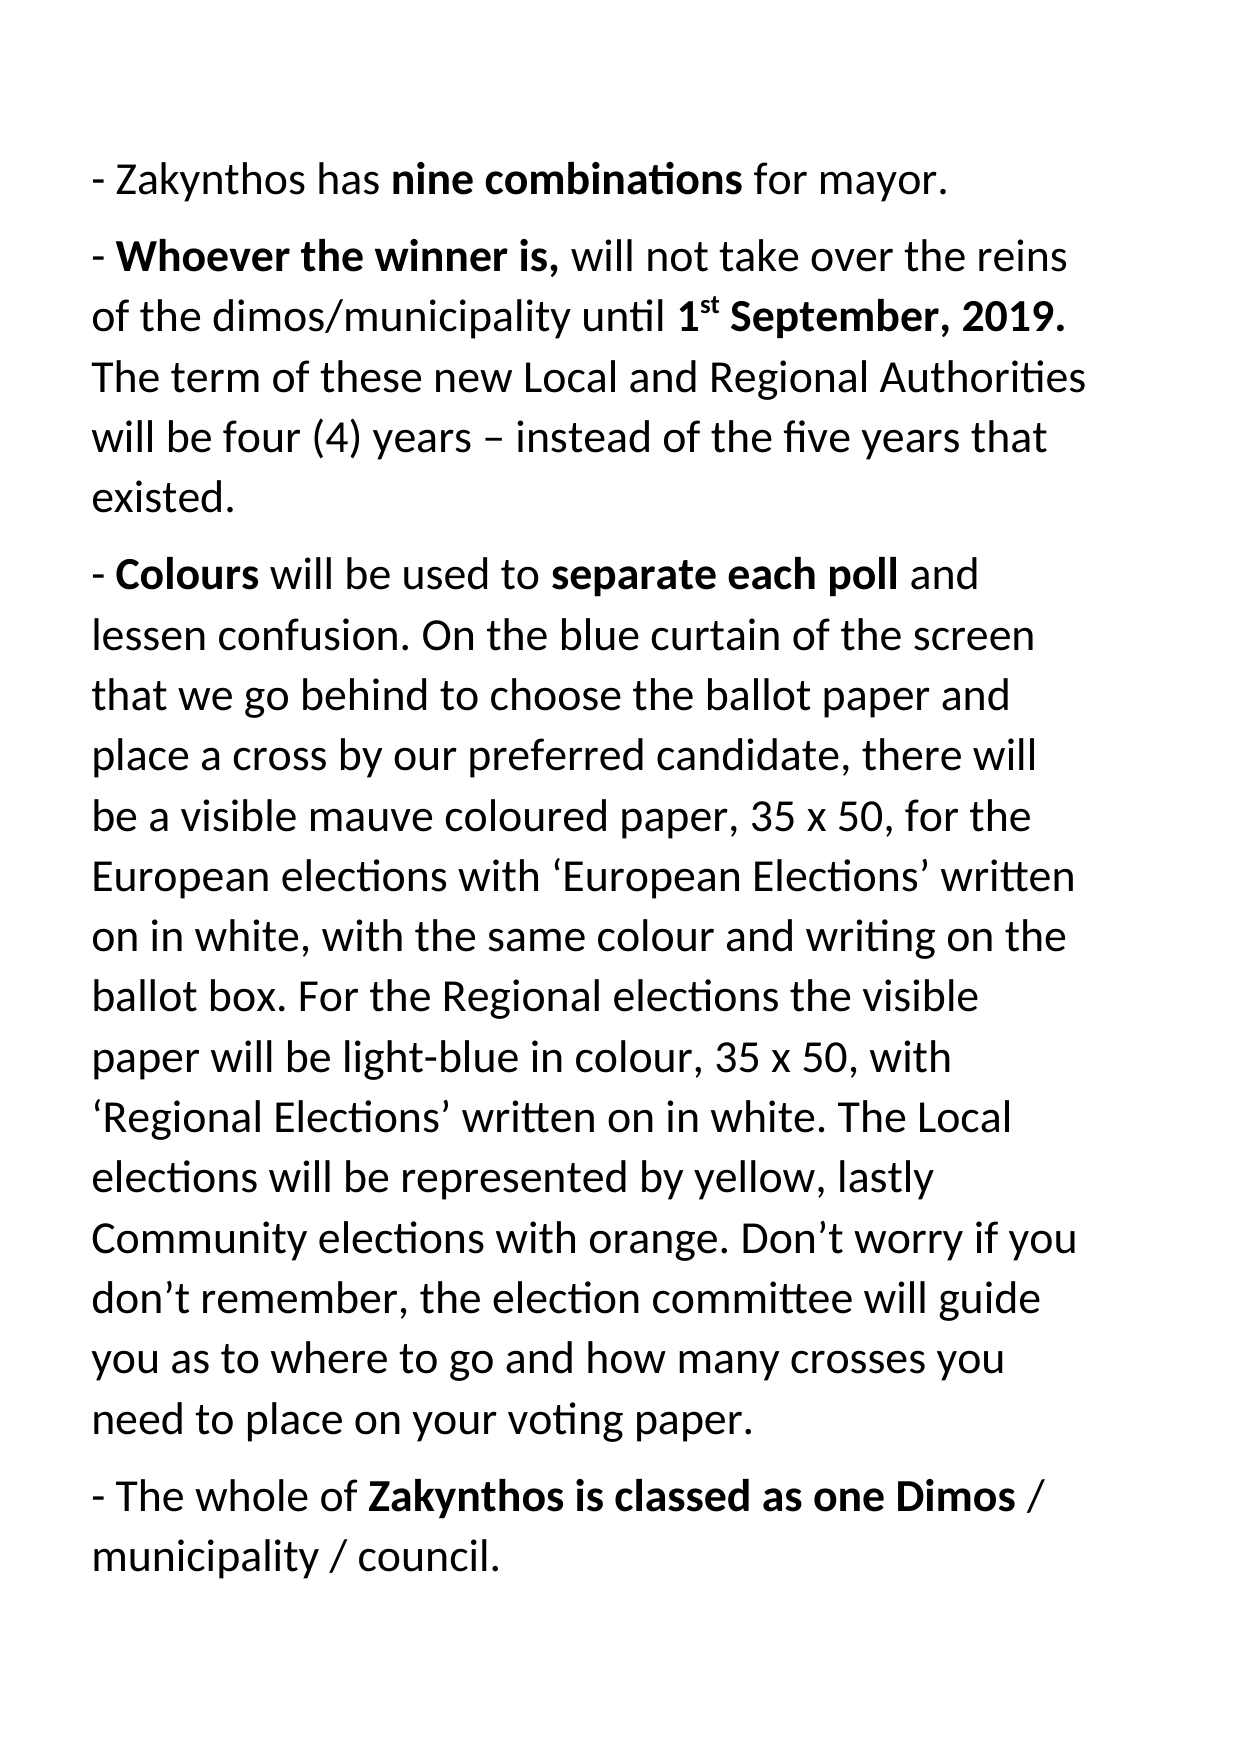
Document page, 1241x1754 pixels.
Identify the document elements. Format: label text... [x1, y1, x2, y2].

text - The whole of Zakynthos is classed as one Dimos / municipality / council. [91, 1467, 1090, 1583]
text - Whoever the winner is, will not take over the reins of the dimos/municipality until 1st September, 2019. The term of these new Local and Regional Authorities will be four (4) years – instead of the five years that existed. [91, 227, 1090, 524]
text - Zakynthos has nine combinations for mayor. [91, 150, 1090, 206]
text - Colours will be used to separate each poll and lessen confusion. On the blue curtain of the screen that we go behind to choose the ballot paper and place a cross by our preferred candidate, there will be a visible mauve coloured paper, 35 x 50, for the European elections with ‘European Elections’ written on in white, with the same colour and writing on the ballot box. For the Regional elections the visible paper will be light-blue in colour, 35 x 50, with ‘Regional Elections’ written on in white. The Local elections will be represented by yellow, lastly Community elections with orange. Don’t worry if you don’t remember, the election committee will guide you as to where to go and how many crosses you need to place on your voting paper. [91, 545, 1090, 1446]
